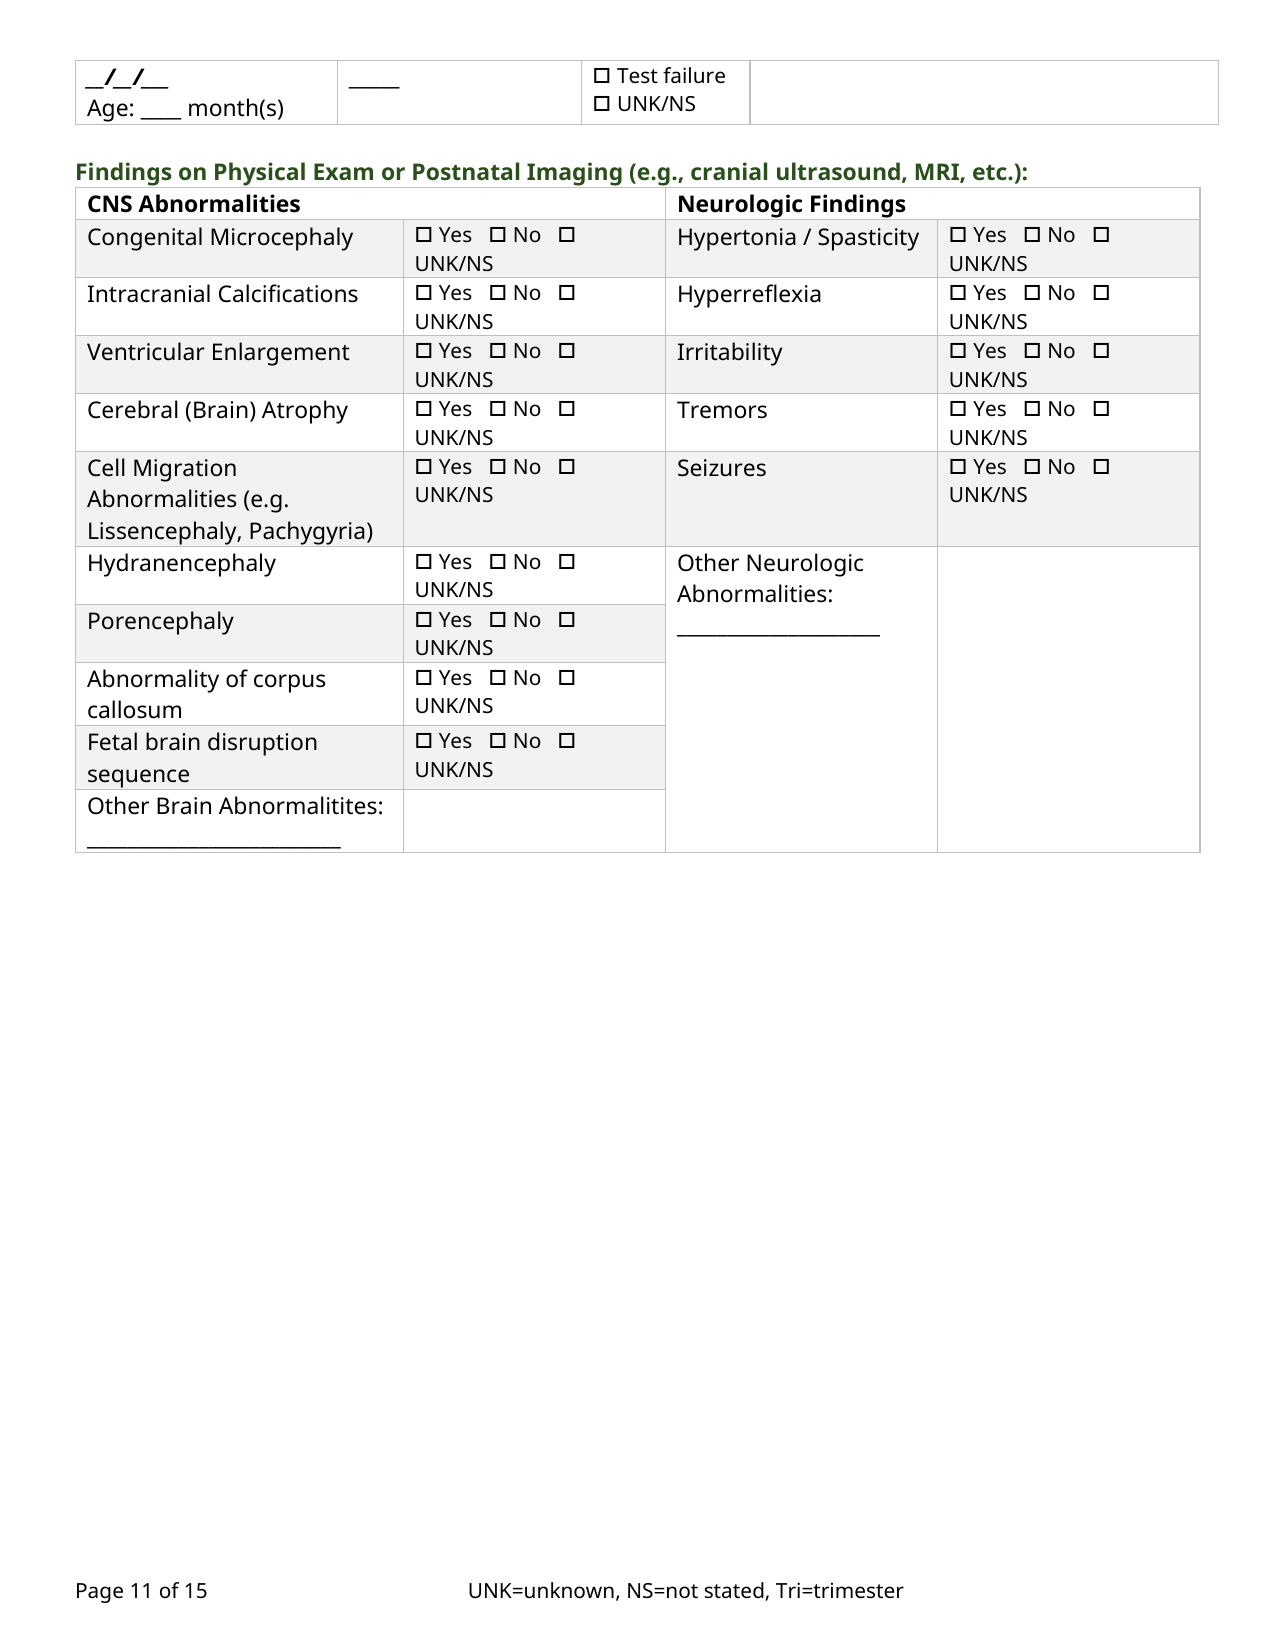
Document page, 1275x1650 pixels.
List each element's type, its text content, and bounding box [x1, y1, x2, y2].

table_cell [338, 61, 581, 123]
table_cell Yes No UNK/NS [938, 336, 1199, 393]
table_cell Yes No UNK/NS [404, 605, 665, 662]
table_cell Yes No UNK/NS [938, 278, 1199, 335]
table_cell Yes No UNK/NS [404, 663, 665, 725]
table_cell Other Brain Abnormalitites: _________________________ [76, 790, 403, 852]
table_cell Yes No UNK/NS [404, 278, 665, 335]
table_cell Yes No UNK/NS [404, 336, 665, 393]
table_cell Yes No UNK/NS [938, 394, 1199, 451]
table_cell Congenital Microcephaly [76, 220, 403, 277]
table_cell Seizures [666, 452, 937, 546]
table_cell Hypertonia / Spasticity [666, 220, 937, 277]
table_cell Yes No UNK/NS [404, 452, 665, 546]
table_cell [76, 61, 337, 123]
table_cell [404, 790, 665, 852]
table_cell [938, 547, 1199, 852]
table_cell Fetal brain disruption sequence [76, 726, 403, 789]
table_cell Tremors [666, 394, 937, 451]
table_cell Irritability [666, 336, 937, 393]
table_cell Cell Migration Abnormalities (e.g. Lissencephaly, Pachygyria) [76, 452, 403, 546]
table_cell Other Neurologic Abnormalities: ____________________ [666, 547, 937, 852]
table_header Neurologic Findings [666, 188, 1199, 219]
table_cell Yes No UNK/NS [404, 726, 665, 789]
table_cell Yes No UNK/NS [404, 220, 665, 277]
table_cell Yes No UNK/NS [404, 394, 665, 451]
table_cell Hydranencephaly [76, 547, 403, 604]
table_cell Porencephaly [76, 605, 403, 662]
table_cell Cerebral (Brain) Atrophy [76, 394, 403, 451]
table_cell Yes No UNK/NS [938, 452, 1199, 546]
table_cell Yes No UNK/NS [938, 220, 1199, 277]
table_cell Hyperreflexia [666, 278, 937, 335]
table_header CNS Abnormalities [76, 188, 665, 219]
table_cell Yes No UNK/NS [404, 547, 665, 604]
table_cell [582, 61, 749, 123]
table_cell Abnormality of corpus callosum [76, 663, 403, 725]
table_cell Ventricular Enlargement [76, 336, 403, 393]
table_cell [751, 61, 1218, 123]
table_cell Intracranial Calcifications [76, 278, 403, 335]
text Findings on Physical Exam or Postnatal Imaging (e.g., cranial ultrasound, MRI, etc.): [75, 156, 1200, 187]
